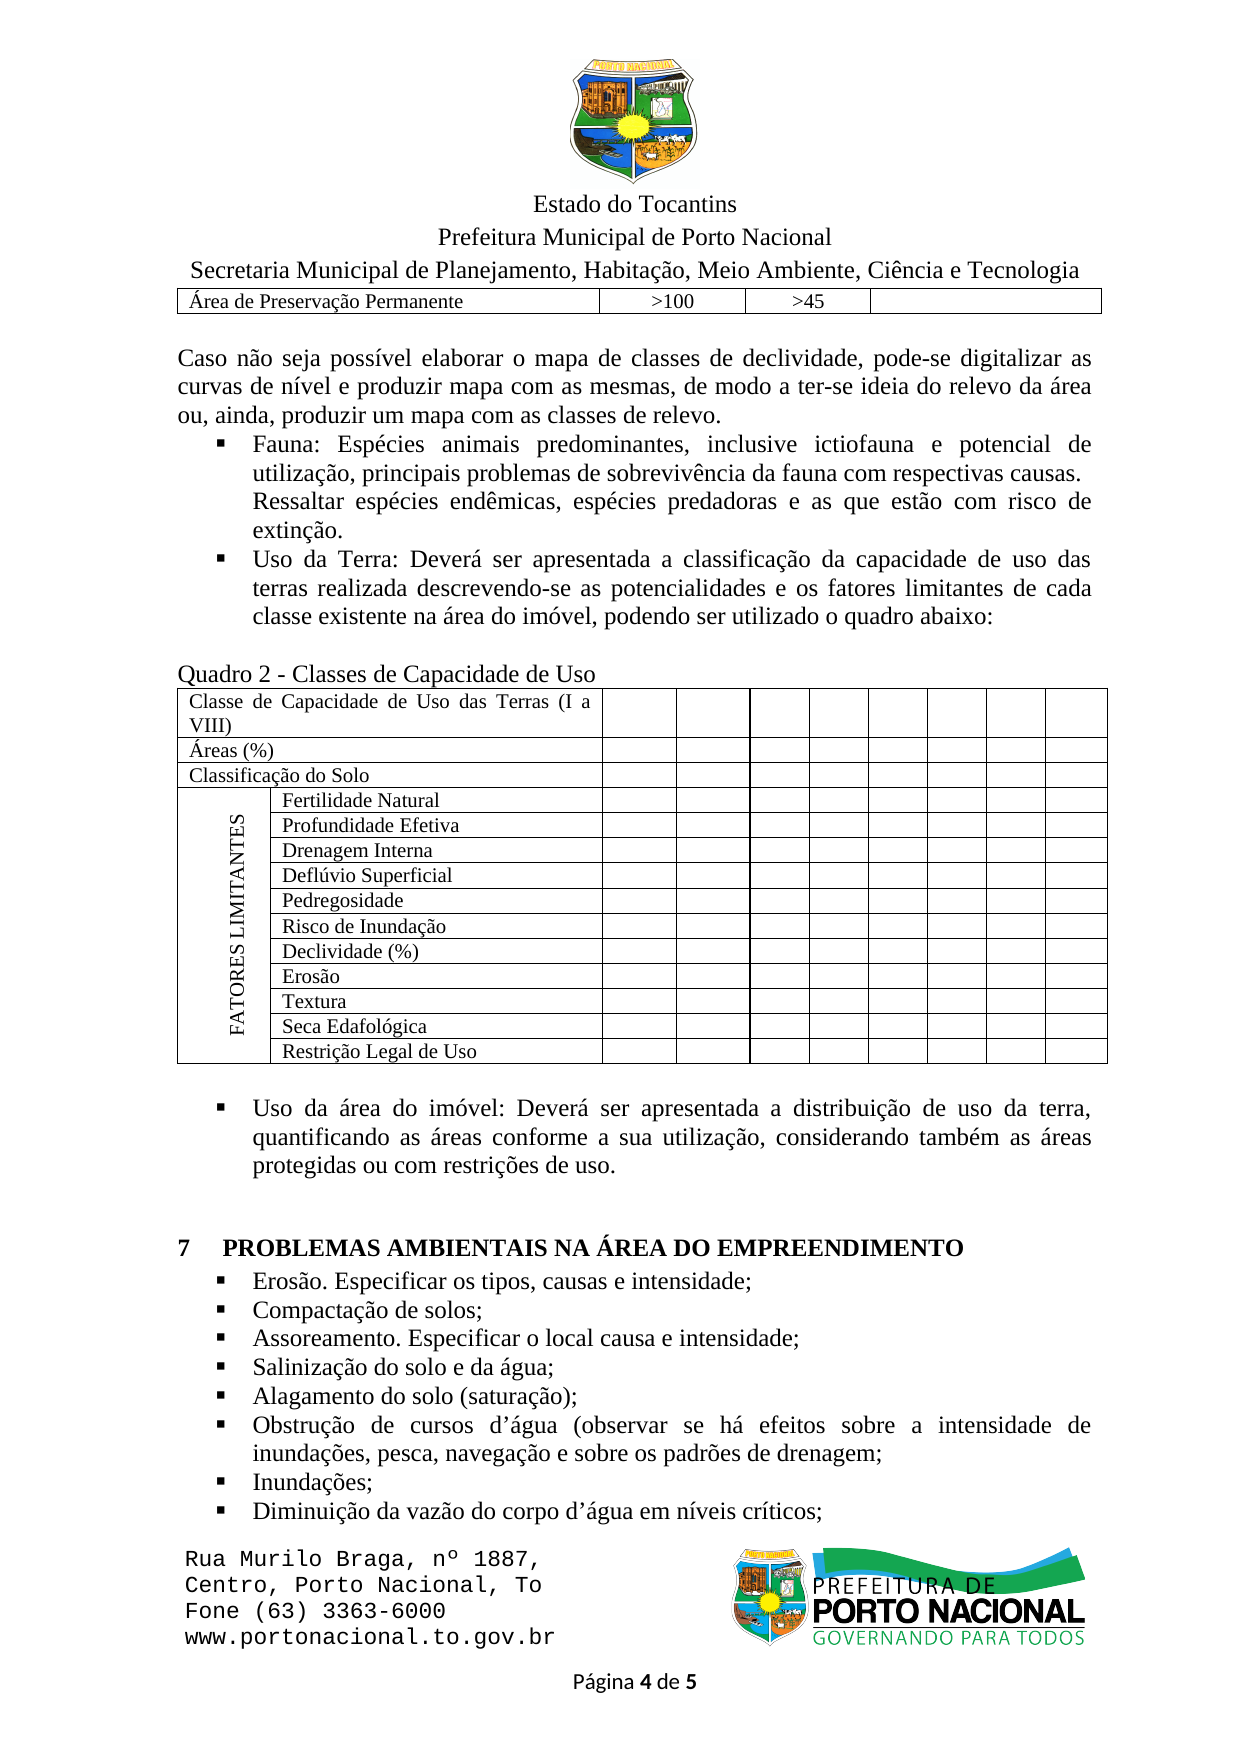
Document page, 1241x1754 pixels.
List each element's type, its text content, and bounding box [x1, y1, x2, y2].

list Assoreamento. Especificar o local causa e intensidade; [215, 1323, 1092, 1352]
table_cell [1046, 989, 1107, 1013]
table_cell [677, 1014, 749, 1038]
list Uso da área do imóvel: Deverá ser apresentada a distribuição de uso da terra, quantificando as áreas conforme a sua utilização, considerando também as áreas protegidas ou com restrições de uso. [215, 1093, 1092, 1179]
table_cell [751, 813, 809, 837]
table_cell [603, 989, 676, 1013]
table_cell [869, 838, 927, 862]
table_cell [928, 863, 986, 887]
table_cell [1046, 889, 1107, 912]
table_cell [677, 863, 749, 887]
table_cell Deflúvio Superficial [271, 863, 602, 887]
table_cell [987, 1014, 1045, 1038]
table_cell Fertilidade Natural [271, 788, 602, 812]
table_cell [1046, 838, 1107, 862]
table_header [869, 689, 927, 737]
table_cell [603, 863, 676, 887]
table_cell [869, 914, 927, 938]
text Caso não seja possível elaborar o mapa de classes de declividade, pode-se digitalizar as curvas de nível e produzir mapa com as mesmas, de modo a ter-se ideia do relevo da área ou, ainda, produzir um mapa com as classes de relevo. [177, 343, 1092, 429]
table_cell [928, 889, 986, 912]
table_cell [810, 989, 868, 1013]
table_cell [987, 889, 1045, 912]
table_cell [1046, 813, 1107, 837]
table_cell [869, 863, 927, 887]
table_cell [751, 914, 809, 938]
table_cell [751, 838, 809, 862]
text Quadro 2 - Classes de Capacidade de Uso [177, 659, 1092, 688]
picture [570, 59, 700, 189]
table_cell [987, 939, 1045, 963]
table_cell [603, 838, 676, 862]
table_cell [928, 788, 986, 812]
table_cell [810, 788, 868, 812]
table_cell [987, 964, 1045, 988]
table_cell [928, 964, 986, 988]
table_cell [928, 914, 986, 938]
table_cell Área de Preservação Permanente [178, 289, 599, 313]
table_cell Drenagem Interna [271, 838, 602, 862]
table_cell Textura [271, 989, 602, 1013]
table_cell [751, 788, 809, 812]
table_cell [928, 1014, 986, 1038]
table_cell [1046, 1014, 1107, 1038]
table_cell Profundidade Efetiva [271, 813, 602, 837]
table_cell [677, 813, 749, 837]
table_cell [1046, 964, 1107, 988]
table_cell [677, 738, 749, 762]
table_cell [987, 838, 1045, 862]
list Inundações; [215, 1467, 1092, 1496]
table_cell [871, 289, 1101, 313]
table_cell [751, 1039, 809, 1063]
table_cell [987, 914, 1045, 938]
table_cell Seca Edafológica [271, 1014, 602, 1038]
table_cell [869, 813, 927, 837]
table_cell [1046, 763, 1107, 787]
list Salinização do solo e da água; [215, 1352, 1092, 1381]
table_cell [751, 889, 809, 912]
table_cell [869, 939, 927, 963]
table_cell [1046, 939, 1107, 963]
table_cell [603, 788, 676, 812]
table_cell [677, 889, 749, 912]
table_cell [869, 1039, 927, 1063]
table_cell [751, 763, 809, 787]
table_cell [987, 1039, 1045, 1063]
table_cell >45 [746, 289, 870, 313]
list Erosão. Especificar os tipos, causas e intensidade; [215, 1266, 1092, 1295]
table_cell [810, 1039, 868, 1063]
table_cell [603, 939, 676, 963]
table_cell [751, 738, 809, 762]
table_cell [987, 763, 1045, 787]
table_cell [603, 964, 676, 988]
table_cell [928, 989, 986, 1013]
table_cell [677, 914, 749, 938]
table_cell [810, 889, 868, 912]
table_cell [928, 838, 986, 862]
table_cell [810, 939, 868, 963]
table_cell [869, 989, 927, 1013]
table_header [1046, 689, 1107, 737]
table_cell [603, 1014, 676, 1038]
table_cell [677, 939, 749, 963]
table_cell [810, 914, 868, 938]
table_cell [928, 813, 986, 837]
table_cell [869, 889, 927, 912]
table_cell [677, 788, 749, 812]
table_cell FATORES LIMITANTES [178, 788, 270, 1063]
table_cell [987, 989, 1045, 1013]
table_header [603, 689, 676, 737]
table_cell [810, 813, 868, 837]
table_cell [1046, 1039, 1107, 1063]
table_cell [810, 863, 868, 887]
table_cell [603, 813, 676, 837]
list Obstrução de cursos d’água (observar se há efeitos sobre a intensidade de inundações, pesca, navegação e sobre os padrões de drenagem; [215, 1410, 1092, 1467]
list Compactação de solos; [215, 1295, 1092, 1323]
table_cell Erosão [271, 964, 602, 988]
table_cell [751, 989, 809, 1013]
table_cell [677, 989, 749, 1013]
list Diminuição da vazão do corpo d’água em níveis críticos; [215, 1496, 1092, 1525]
table_cell [1046, 738, 1107, 762]
table_cell [987, 863, 1045, 887]
table_cell [603, 1039, 676, 1063]
table_cell [928, 939, 986, 963]
table_cell [987, 788, 1045, 812]
table_cell [751, 863, 809, 887]
table_cell [603, 889, 676, 912]
table_header Classe de Capacidade de Uso das Terras (I a VIII) [178, 689, 602, 737]
table_cell [810, 738, 868, 762]
table_cell [677, 838, 749, 862]
table_cell [869, 763, 927, 787]
table_cell [1046, 863, 1107, 887]
list Alagamento do solo (saturação); [215, 1381, 1092, 1410]
table_cell Áreas (%) [178, 738, 602, 762]
table_cell [603, 763, 676, 787]
table_cell [987, 738, 1045, 762]
table_cell [1046, 788, 1107, 812]
table_cell [751, 939, 809, 963]
table_cell Pedregosidade [271, 889, 602, 912]
table_cell [869, 1014, 927, 1038]
list Fauna: Espécies animais predominantes, inclusive ictiofauna e potencial de utilização, principais problemas de sobrevivência da fauna com respectivas causas. [215, 429, 1092, 486]
table_cell [869, 964, 927, 988]
table_cell >100 [600, 289, 745, 313]
list Uso da Terra: Deverá ser apresentada a classificação da capacidade de uso das terras realizada descrevendo-se as potencialidades e os fatores limitantes de cada classe existente na área do imóvel, podendo ser utilizado o quadro abaixo: [215, 544, 1092, 630]
table_header [987, 689, 1045, 737]
table_cell Restrição Legal de Uso [271, 1039, 602, 1063]
table_header [810, 689, 868, 737]
table_cell [928, 1039, 986, 1063]
table_cell [751, 964, 809, 988]
table_cell [810, 1014, 868, 1038]
table_cell [928, 763, 986, 787]
table_cell [810, 838, 868, 862]
table_cell Classificação do Solo [178, 763, 602, 787]
table_cell [869, 738, 927, 762]
table_cell [869, 788, 927, 812]
list Ressaltar espécies endêmicas, espécies predadoras e as que estão com risco de extinção. [252, 486, 1092, 544]
table_cell [928, 738, 986, 762]
table_cell [751, 1014, 809, 1038]
table_cell [810, 964, 868, 988]
table_header [751, 689, 809, 737]
table_cell [1046, 914, 1107, 938]
table_cell [677, 763, 749, 787]
picture [731, 1547, 1086, 1650]
table_cell [603, 914, 676, 938]
table_header [677, 689, 749, 737]
table_cell [987, 813, 1045, 837]
table_cell Declividade (%) [271, 939, 602, 963]
table_cell [810, 763, 868, 787]
table_cell [603, 738, 676, 762]
table_cell [677, 1039, 749, 1063]
subtitle PROBLEMAS AMBIENTAIS NA ÁREA DO EMPREENDIMENTO [177, 1233, 1092, 1262]
table_cell [677, 964, 749, 988]
table_cell Risco de Inundação [271, 914, 602, 938]
table_header [928, 689, 986, 737]
